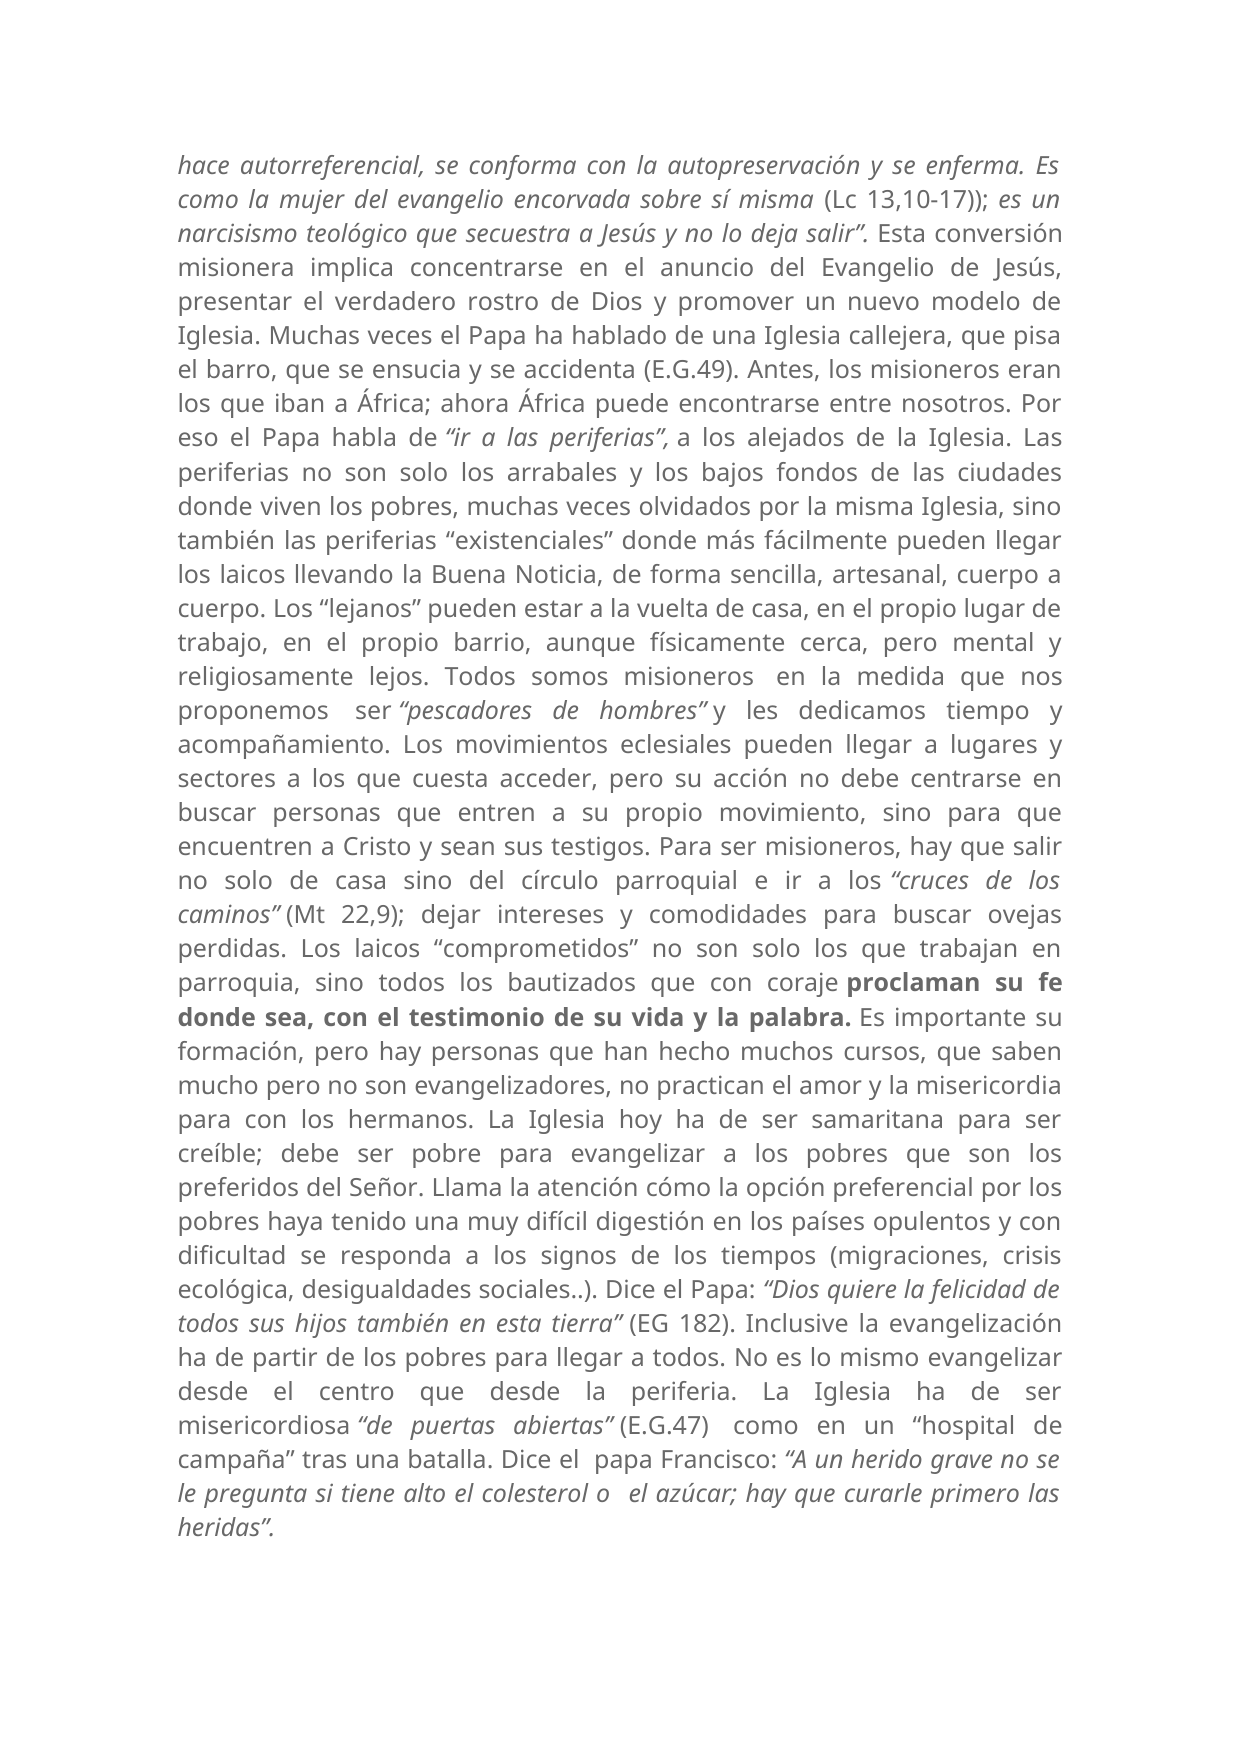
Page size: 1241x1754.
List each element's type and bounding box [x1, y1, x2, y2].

text [177, 148, 1063, 1544]
